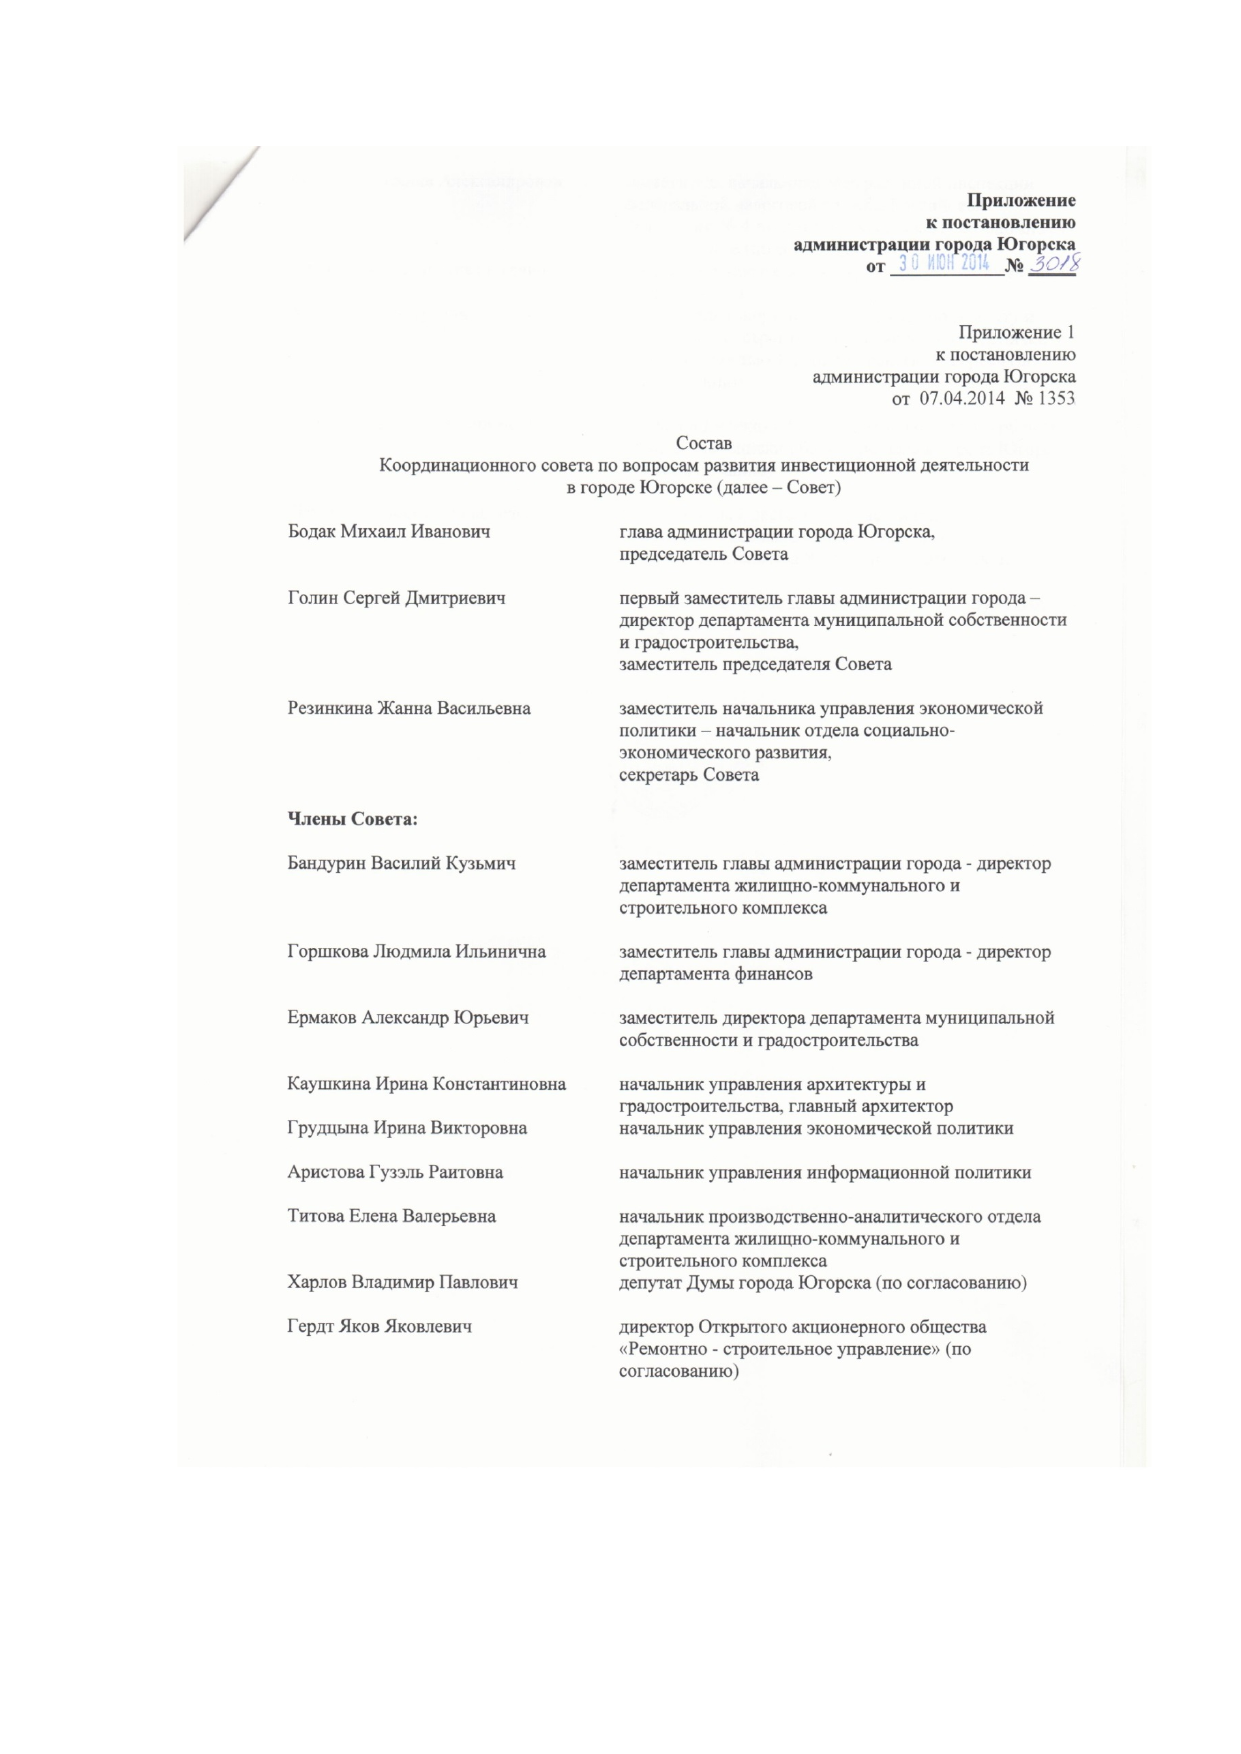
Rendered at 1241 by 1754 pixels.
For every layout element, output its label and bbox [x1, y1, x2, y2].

picture [177, 146, 1152, 1487]
